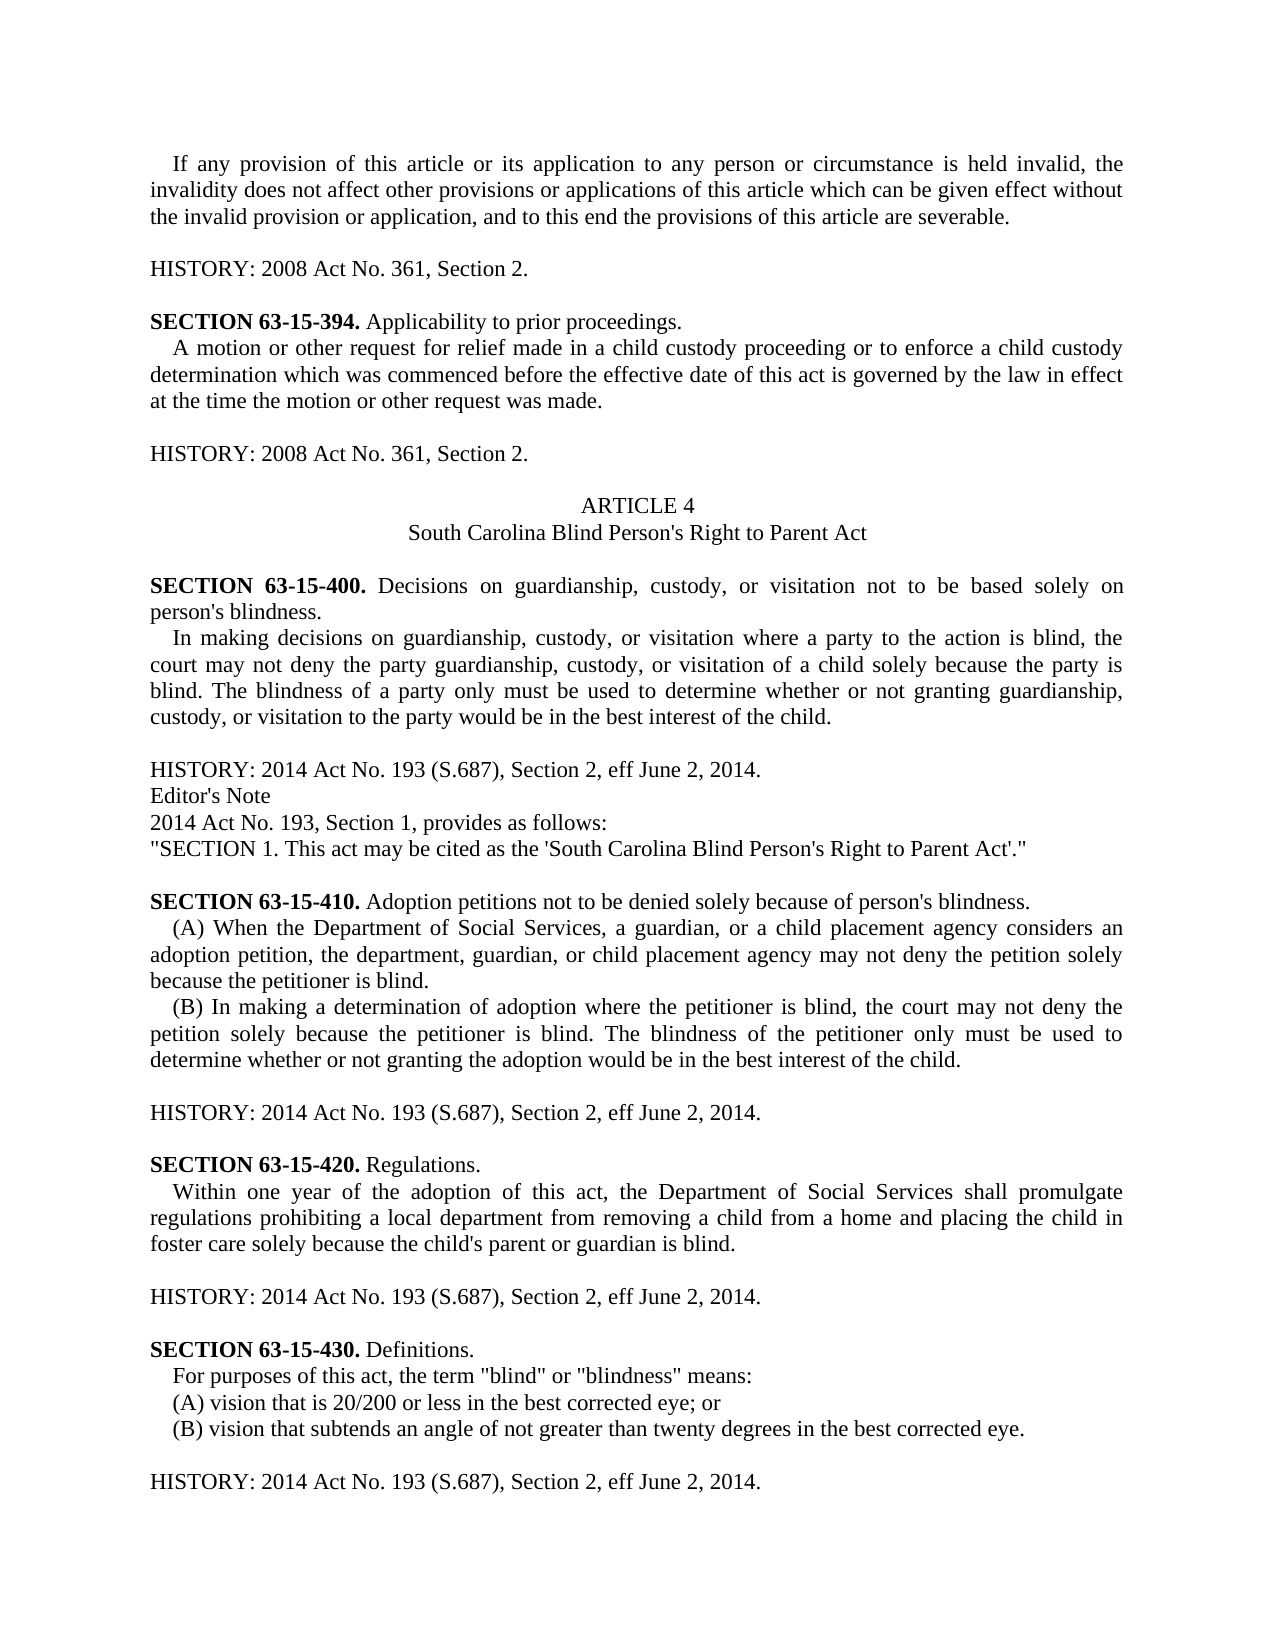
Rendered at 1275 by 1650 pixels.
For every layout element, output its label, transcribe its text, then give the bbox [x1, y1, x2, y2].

text If any provision of this article or its application to any person or circumstance is held invalid, the invalidity does not affect other provisions or applications of this article which can be given effect without the invalid provision or application, and to this end the provisions of this article are severable. [150, 150, 1125, 229]
text SECTION 63-15-430. Definitions. [150, 1336, 1125, 1362]
text SECTION 63-15-410. Adoption petitions not to be denied solely because of person's blindness. [150, 888, 1125, 914]
text HISTORY: 2014 Act No. 193 (S.687), Section 2, eff June 2, 2014. [150, 1283, 1125, 1309]
text HISTORY: 2008 Act No. 361, Section 2. [150, 255, 1125, 282]
text A motion or other request for relief made in a child custody proceeding or to enforce a child custody determination which was commenced before the effective date of this act is governed by the law in effect at the time the motion or other request was made. [150, 334, 1125, 413]
text (A) vision that is 20/200 or less in the best corrected eye; or [150, 1389, 1125, 1415]
text ARTICLE 4 [150, 493, 1125, 519]
text HISTORY: 2014 Act No. 193 (S.687), Section 2, eff June 2, 2014. [150, 1099, 1125, 1125]
text Editor's Note [150, 782, 1125, 809]
text (B) In making a determination of adoption where the petitioner is blind, the court may not deny the petition solely because the petitioner is blind. The blindness of the petitioner only must be used to determine whether or not granting the adoption would be in the best interest of the child. [150, 993, 1125, 1072]
text 2014 Act No. 193, Section 1, provides as follows: [150, 809, 1125, 835]
text "SECTION 1. This act may be cited as the 'South Carolina Blind Person's Right to Parent Act'." [150, 835, 1125, 862]
text HISTORY: 2008 Act No. 361, Section 2. [150, 440, 1125, 466]
text (B) vision that subtends an angle of not greater than twenty degrees in the best corrected eye. [150, 1415, 1125, 1441]
text (A) When the Department of Social Services, a guardian, or a child placement agency considers an adoption petition, the department, guardian, or child placement agency may not deny the petition solely because the petitioner is blind. [150, 914, 1125, 993]
text In making decisions on guardianship, custody, or visitation where a party to the action is blind, the court may not deny the party guardianship, custody, or visitation of a child solely because the party is blind. The blindness of a party only must be used to determine whether or not granting guardianship, custody, or visitation to the party would be in the best interest of the child. [150, 624, 1125, 730]
text For purposes of this act, the term "blind" or "blindness" means: [150, 1362, 1125, 1389]
text SECTION 63-15-394. Applicability to prior proceedings. [150, 308, 1125, 334]
text Within one year of the adoption of this act, the Department of Social Services shall promulgate regulations prohibiting a local department from removing a child from a home and placing the child in foster care solely because the child's parent or guardian is blind. [150, 1178, 1125, 1257]
text HISTORY: 2014 Act No. 193 (S.687), Section 2, eff June 2, 2014. [150, 1468, 1125, 1494]
text HISTORY: 2014 Act No. 193 (S.687), Section 2, eff June 2, 2014. [150, 756, 1125, 782]
text SECTION 63-15-420. Regulations. [150, 1151, 1125, 1178]
text South Carolina Blind Person's Right to Parent Act [150, 519, 1125, 545]
text SECTION 63-15-400. Decisions on guardianship, custody, or visitation not to be based solely on person's blindness. [150, 572, 1125, 624]
